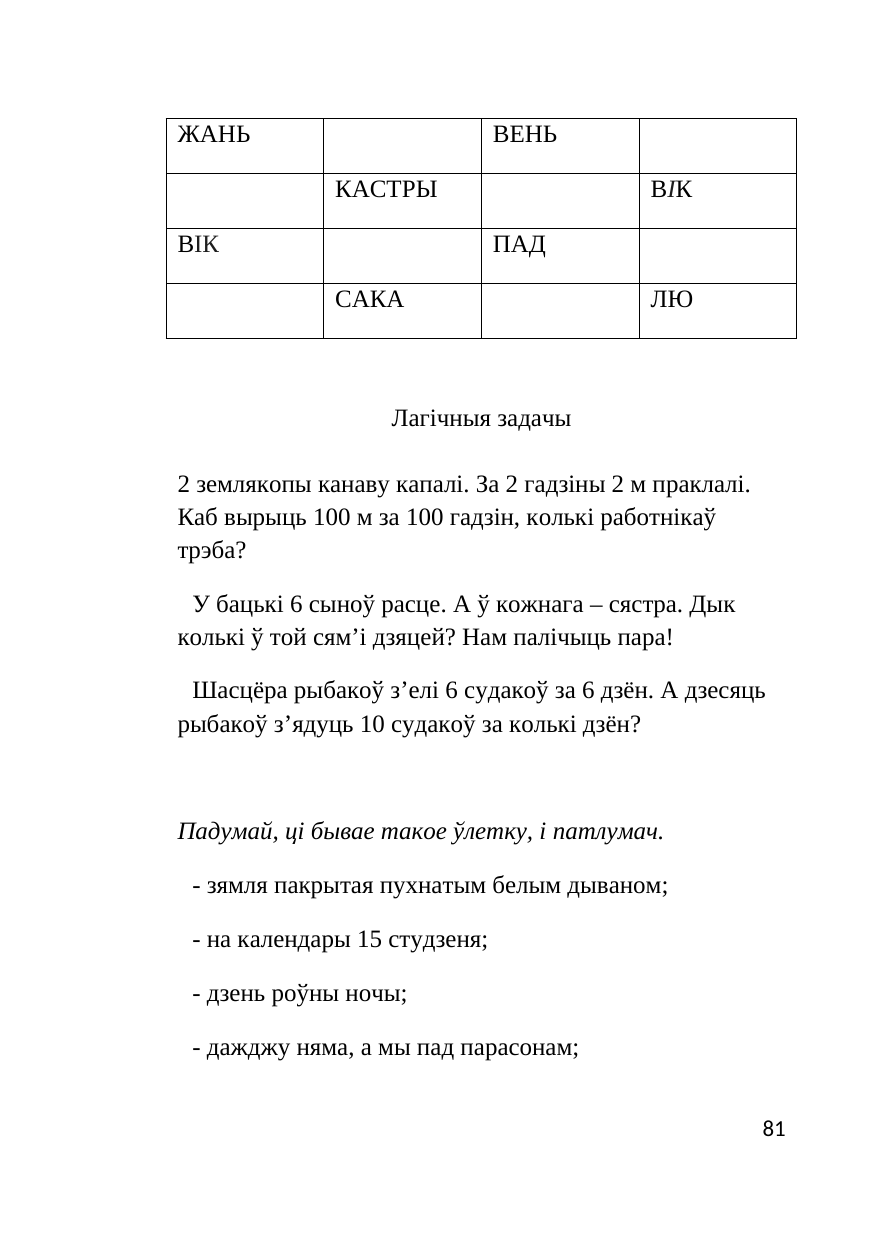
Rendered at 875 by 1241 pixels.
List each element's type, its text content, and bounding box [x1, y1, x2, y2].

table_cell [167, 174, 323, 228]
table_cell ВІК [167, 229, 323, 283]
table_cell КАСТРЫ [324, 174, 481, 228]
table_cell [640, 119, 796, 173]
table_cell САКА [324, 284, 481, 338]
table_cell [482, 174, 639, 228]
table_cell [324, 229, 481, 283]
list Лагічныя задачы [177, 403, 786, 432]
text У бацькі 6 сыноў расце. А ў кожнага – сястра. Дык колькі ў той сям’і дзяцей? Нам палічыць пара! [177, 589, 786, 651]
list 2 землякопы канаву капалі. За 2 гадзіны 2 м праклалі. Каб вырыць 100 м за 100 гадзін, колькі работнікаў трэба? [177, 469, 786, 564]
table_cell [482, 284, 639, 338]
text Шасцёра рыбакоў з’елі 6 судакоў за 6 дзён. А дзесяць рыбакоў з’ядуць 10 судакоў за колькі дзён? [177, 676, 786, 737]
text - дзень роўны ночы; [177, 978, 786, 1007]
text - зямля пакрытая пухнатым белым дываном; [177, 870, 786, 899]
table_cell ПАД [482, 229, 639, 283]
table_cell ВІК [640, 174, 796, 228]
text - дажджу няма, а мы пад парасонам; [177, 1032, 786, 1061]
table_cell ВЕНЬ [482, 119, 639, 173]
text - на календары 15 студзеня; [177, 924, 786, 953]
list Падумай, ці бывае такое ўлетку, і патлумач. [177, 816, 786, 845]
table_cell ЖАНЬ [167, 119, 323, 173]
table_cell [324, 119, 481, 173]
table_cell [167, 284, 323, 338]
table_cell [640, 229, 796, 283]
table_cell ЛЮ [640, 284, 796, 338]
